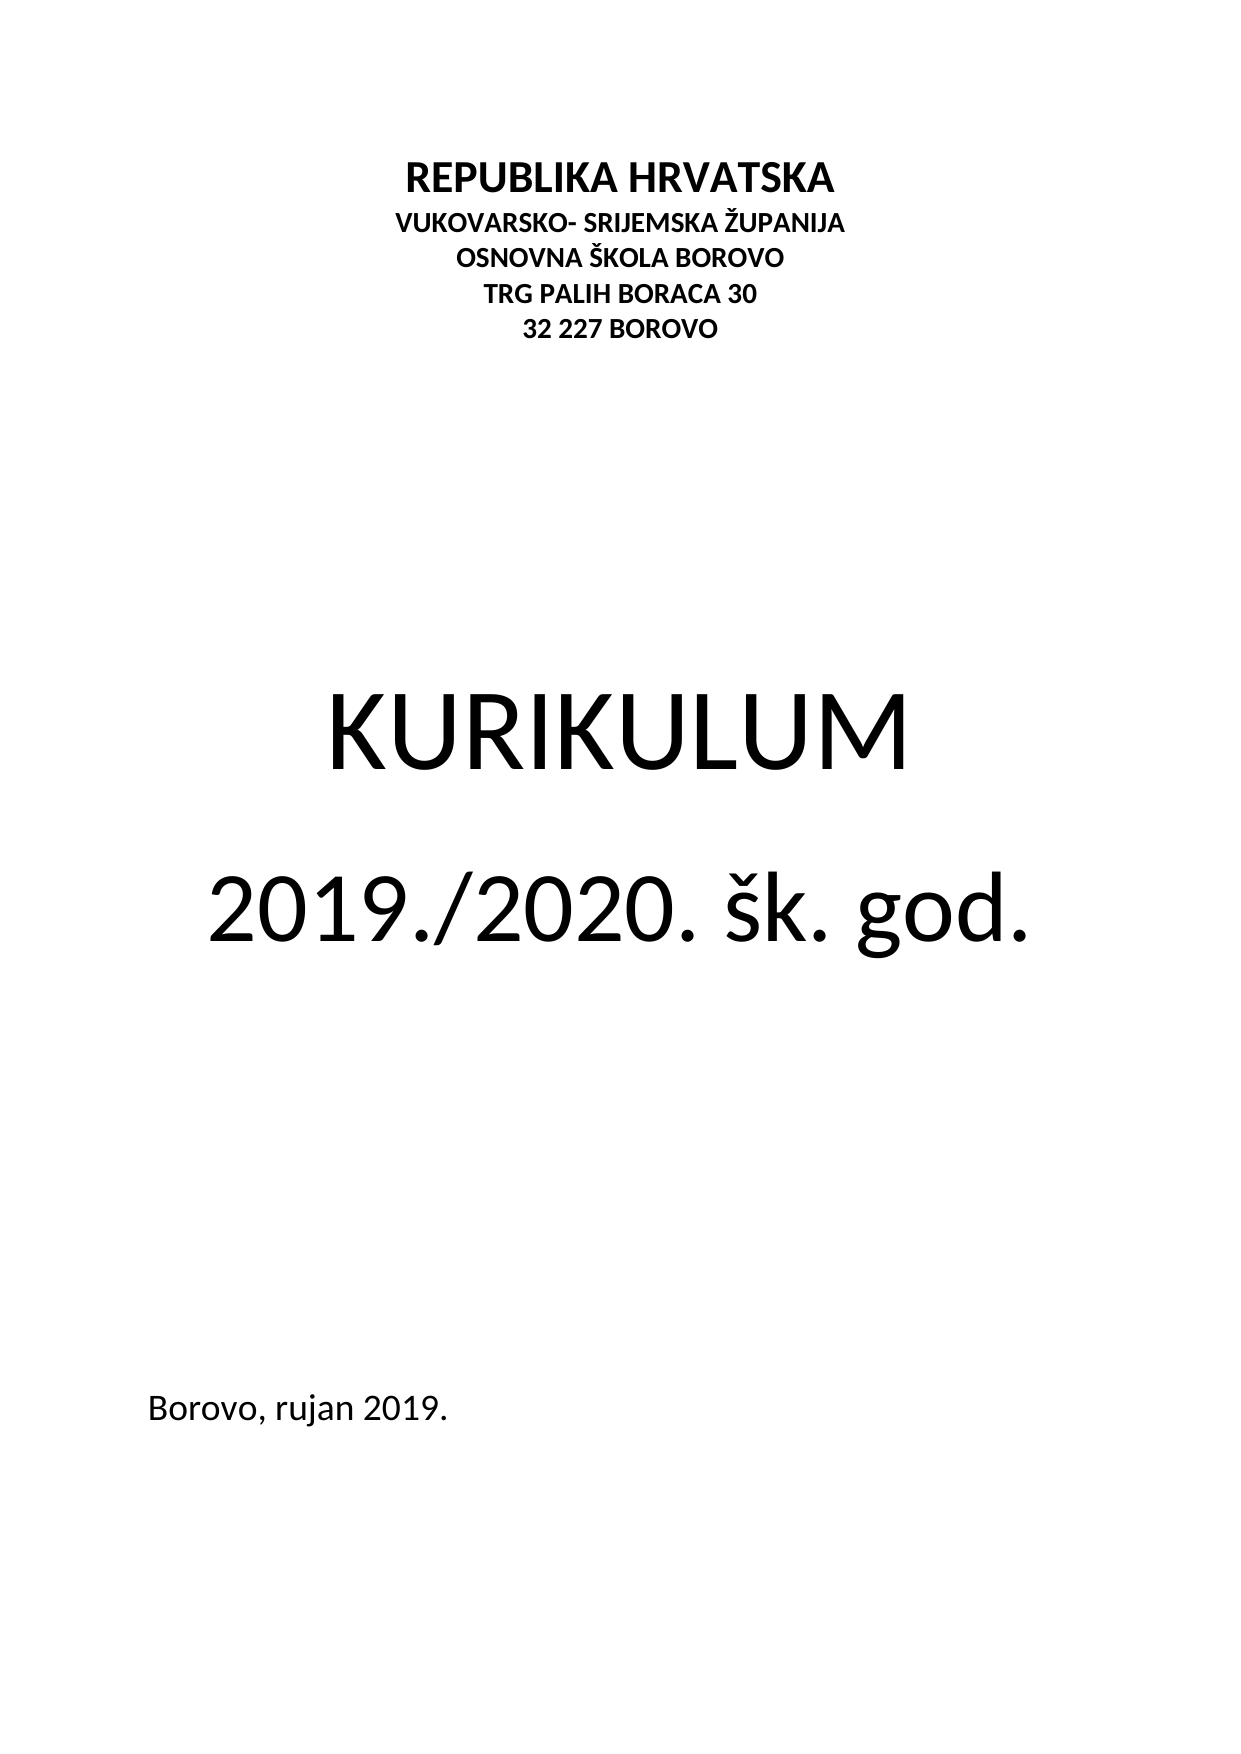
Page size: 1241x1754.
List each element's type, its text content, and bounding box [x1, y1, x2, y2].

text VUKOVARSKO- SRIJEMSKA ŽUPANIJA [148, 204, 1093, 239]
text OSNOVNA ŠKOLA BOROVO [148, 239, 1093, 275]
text KURIKULUM [148, 656, 1093, 799]
text REPUBLIKA HRVATSKA [148, 148, 1093, 204]
text 2019./2020. šk. god. [148, 845, 1093, 967]
text Borovo, rujan 2019. [148, 1384, 1093, 1430]
text 32 227 BOROVO [148, 311, 1093, 346]
text TRG PALIH BORACA 30 [148, 275, 1093, 311]
